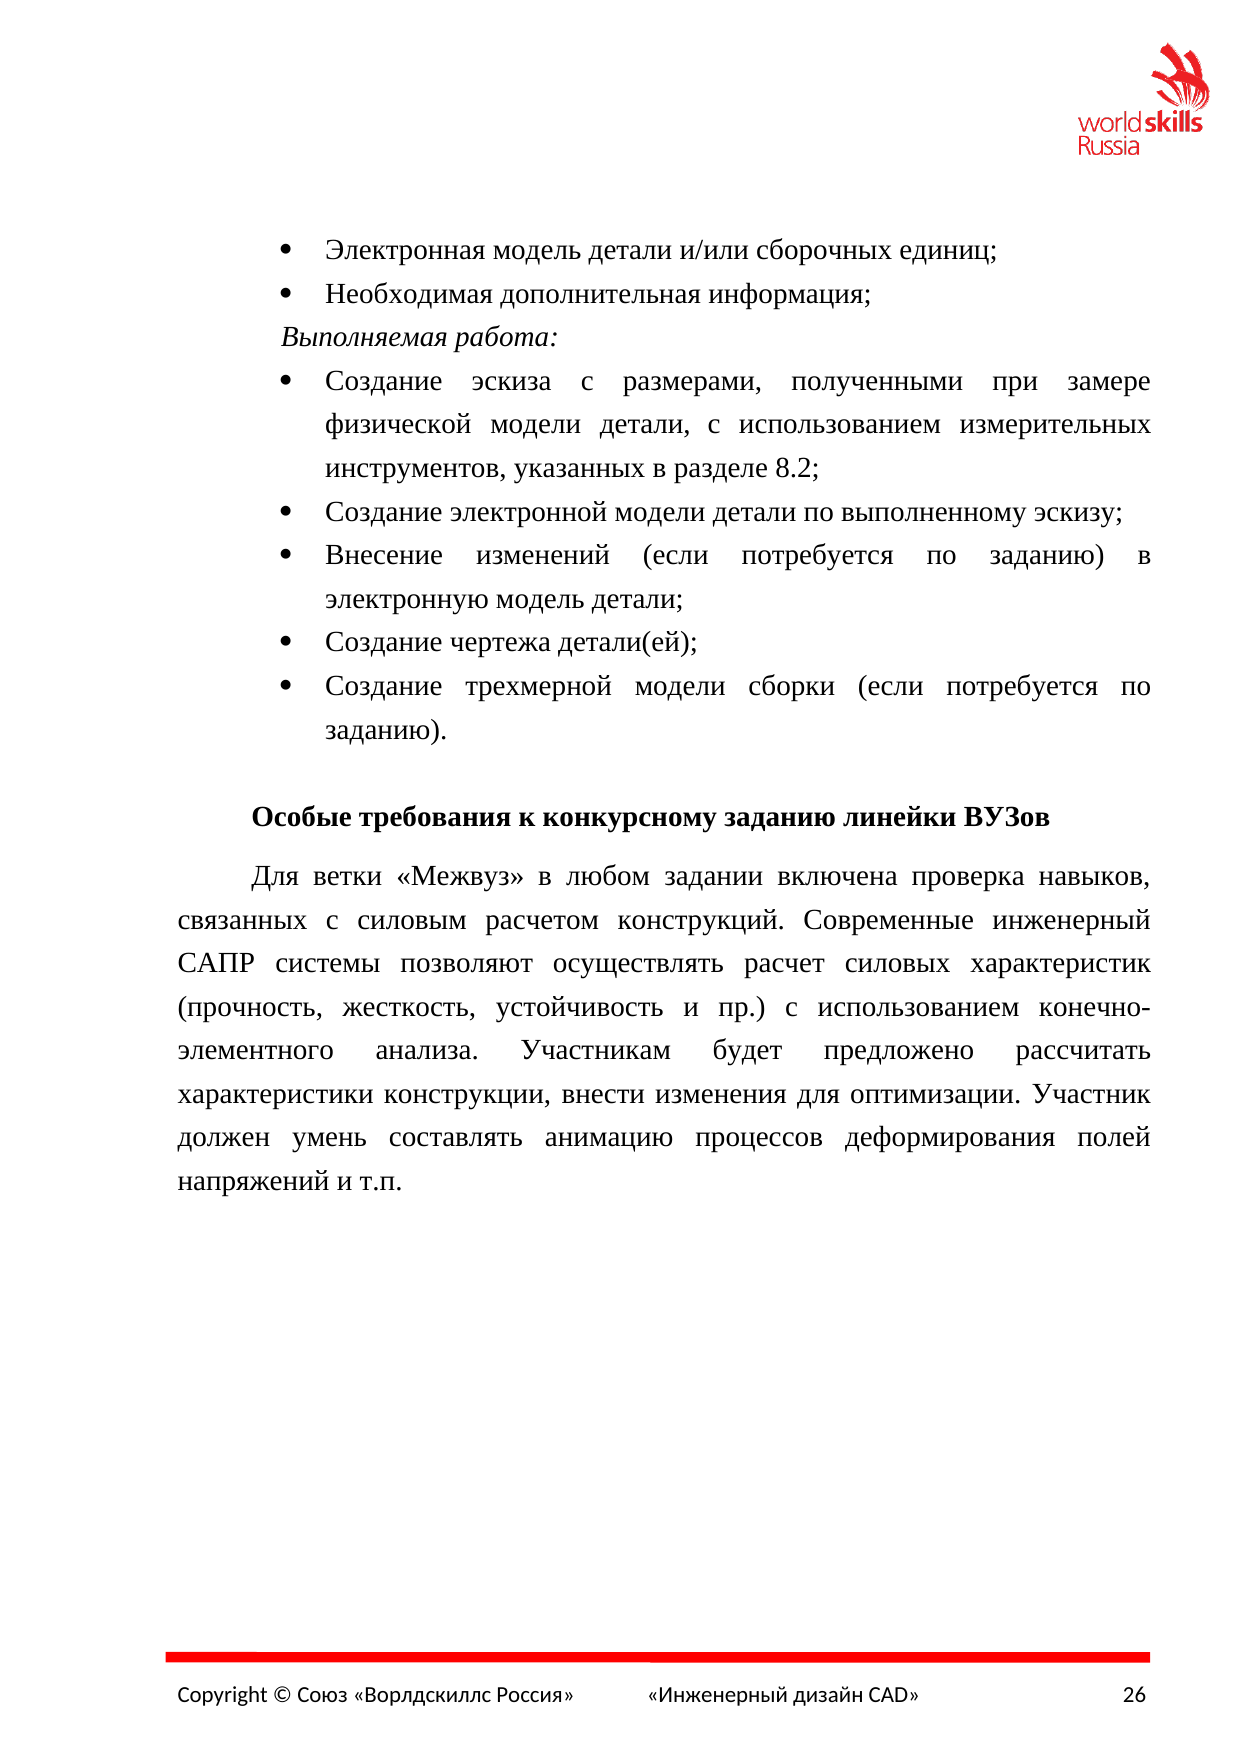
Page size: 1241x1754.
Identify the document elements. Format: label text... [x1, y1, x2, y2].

list Создание эскиза с размерами, полученными при замере физической модели детали, с использованием измерительных инструментов, указанных в разделе 8.2; [281, 363, 1152, 484]
text Выполняемая работа: [281, 319, 1152, 353]
list Внесение изменений (если потребуется по заданию) в электронную модель детали; [281, 537, 1152, 614]
text Для ветки «Межвуз» в любом задании включена проверка навыков, связанных с силовым расчетом конструкций. Современные инженерный САПР системы позволяют осуществлять расчет силовых характеристик (прочность, жесткость, устойчивость и пр.) с использованием конечно-элементного анализа. Участникам будет предложено рассчитать характеристики конструкции, внести изменения для оптимизации. Участник должен умень составлять анимацию процессов деформирования полей напряжений и т.п. [177, 858, 1152, 1197]
picture [1078, 42, 1235, 155]
list Необходимая дополнительная информация; [281, 276, 1152, 309]
list Создание трехмерной модели сборки (если потребуется по заданию). [281, 668, 1152, 745]
list Создание чертежа детали(ей); [281, 624, 1152, 658]
list Создание электронной модели детали по выполненному эскизу; [281, 494, 1152, 527]
text Особые требования к конкурсному заданию линейки ВУЗов [177, 799, 1152, 832]
list Электронная модель детали и/или сборочных единиц; [281, 232, 1152, 266]
